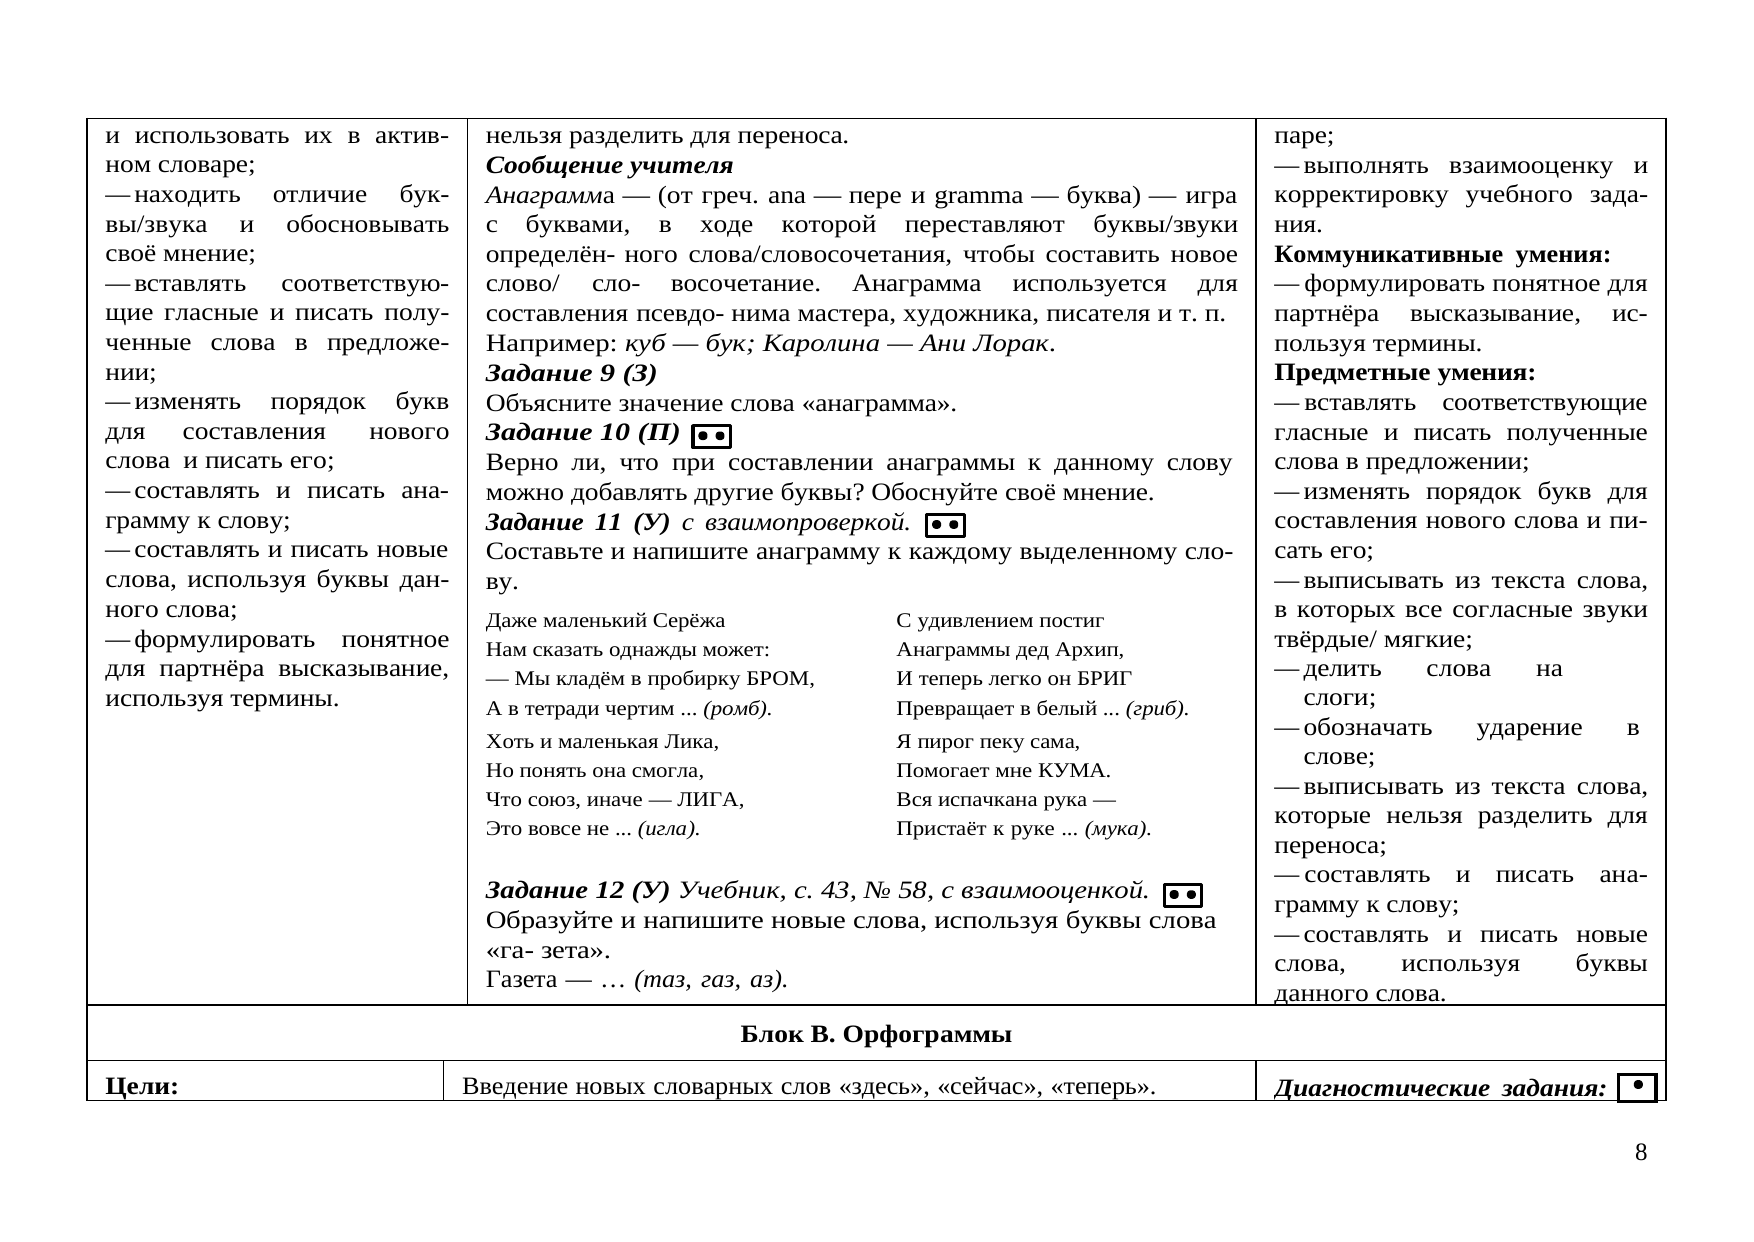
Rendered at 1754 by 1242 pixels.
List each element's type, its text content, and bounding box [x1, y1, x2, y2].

table_header и использовать их в актив- ном словаре; находить отличие бук- вы/звука и обосновывать своё мнение; вставлять соответствую- щие гласные и писать полу- ченные слова в предложе- нии; изменять порядок букв для составления нового слова и писать его; составлять и писать ана- грамму к слову; составлять и писать новые слова, используя буквы дан- ного слова; формулировать понятное для партнёра высказывание, используя термины. [88, 119, 467, 1004]
table_cell [1620, 1076, 1654, 1099]
table_header паре; выполнять взаимооценку и корректировку учебного зада- ния. Коммуникативные умения: формулировать понятное для партнёра высказывание, ис- пользуя термины. Предметные умения: вставлять соответствующие гласные и писать полученные слова в предложении; изменять порядок букв для составления нового слова и пи- сать его; выписывать из текста слова, в которых все согласные звуки твёрдые/ мягкие; делить слова на слоги; обозначать ударение в слове; выписывать из текста слова, которые нельзя разделить для переноса; составлять и писать ана- грамму к слову; составлять и писать новые слова, используя буквы данного слова. [1257, 119, 1665, 1004]
table_cell Диагностические задания: [1257, 1073, 1617, 1099]
table_cell [1658, 1073, 1665, 1099]
table_cell Блок В. Орфограммы [88, 1006, 1665, 1060]
table_cell Цели: [88, 1061, 443, 1099]
table_cell Введение новых словарных слов «здесь», «сейчас», «теперь». [444, 1061, 1255, 1099]
table_cell [1257, 1061, 1665, 1073]
table_header нельзя разделить для переноса. Сообщение учителя Анаграмма — (от греч. ana — пере и gramma — буква) — игра с буквами, в ходе которой переставляют буквы/звуки определён- ного слова/словосочетания, чтобы составить новое слово/ сло- восочетание. Анаграмма используется для составления псевдо- нима мастера, художника, писателя и т. п. Например: куб — бук; Каролина — Ани Лорак. Задание 9 (З) Объясните значение слова «анаграмма». Задание 10 (П) Верно ли, что при составлении анаграммы к данному слову можно добавлять другие буквы? Обоснуйте своё мнение. Задание 11 (У) с взаимопроверкой. Составьте и напишите анаграмму к каждому выделенному сло- ву. Даже маленький Серёжа С удивлением постиг Нам сказать однажды может: Анаграммы дед Архип, — Мы кладём в пробирку БРОМ, И теперь легко он БРИГ А в тетради чертим ... (ромб). Превращает в белый ... (гриб). Хоть и маленькая Лика, Я пирог пеку сама, Но понять она смогла, Помогает мне КУМА. Что союз, иначе — ЛИГА, Вся испачкана рука — Это вовсе не ... (игла). Пристаёт к руке ... (мука). Задание 12 (У) Учебник, с. 43, № 58, с взаимооценкой. Образуйте и напишите новые слова, используя буквы слова «га- зета». Газета — … (таз, газ, аз). [468, 119, 1255, 1004]
